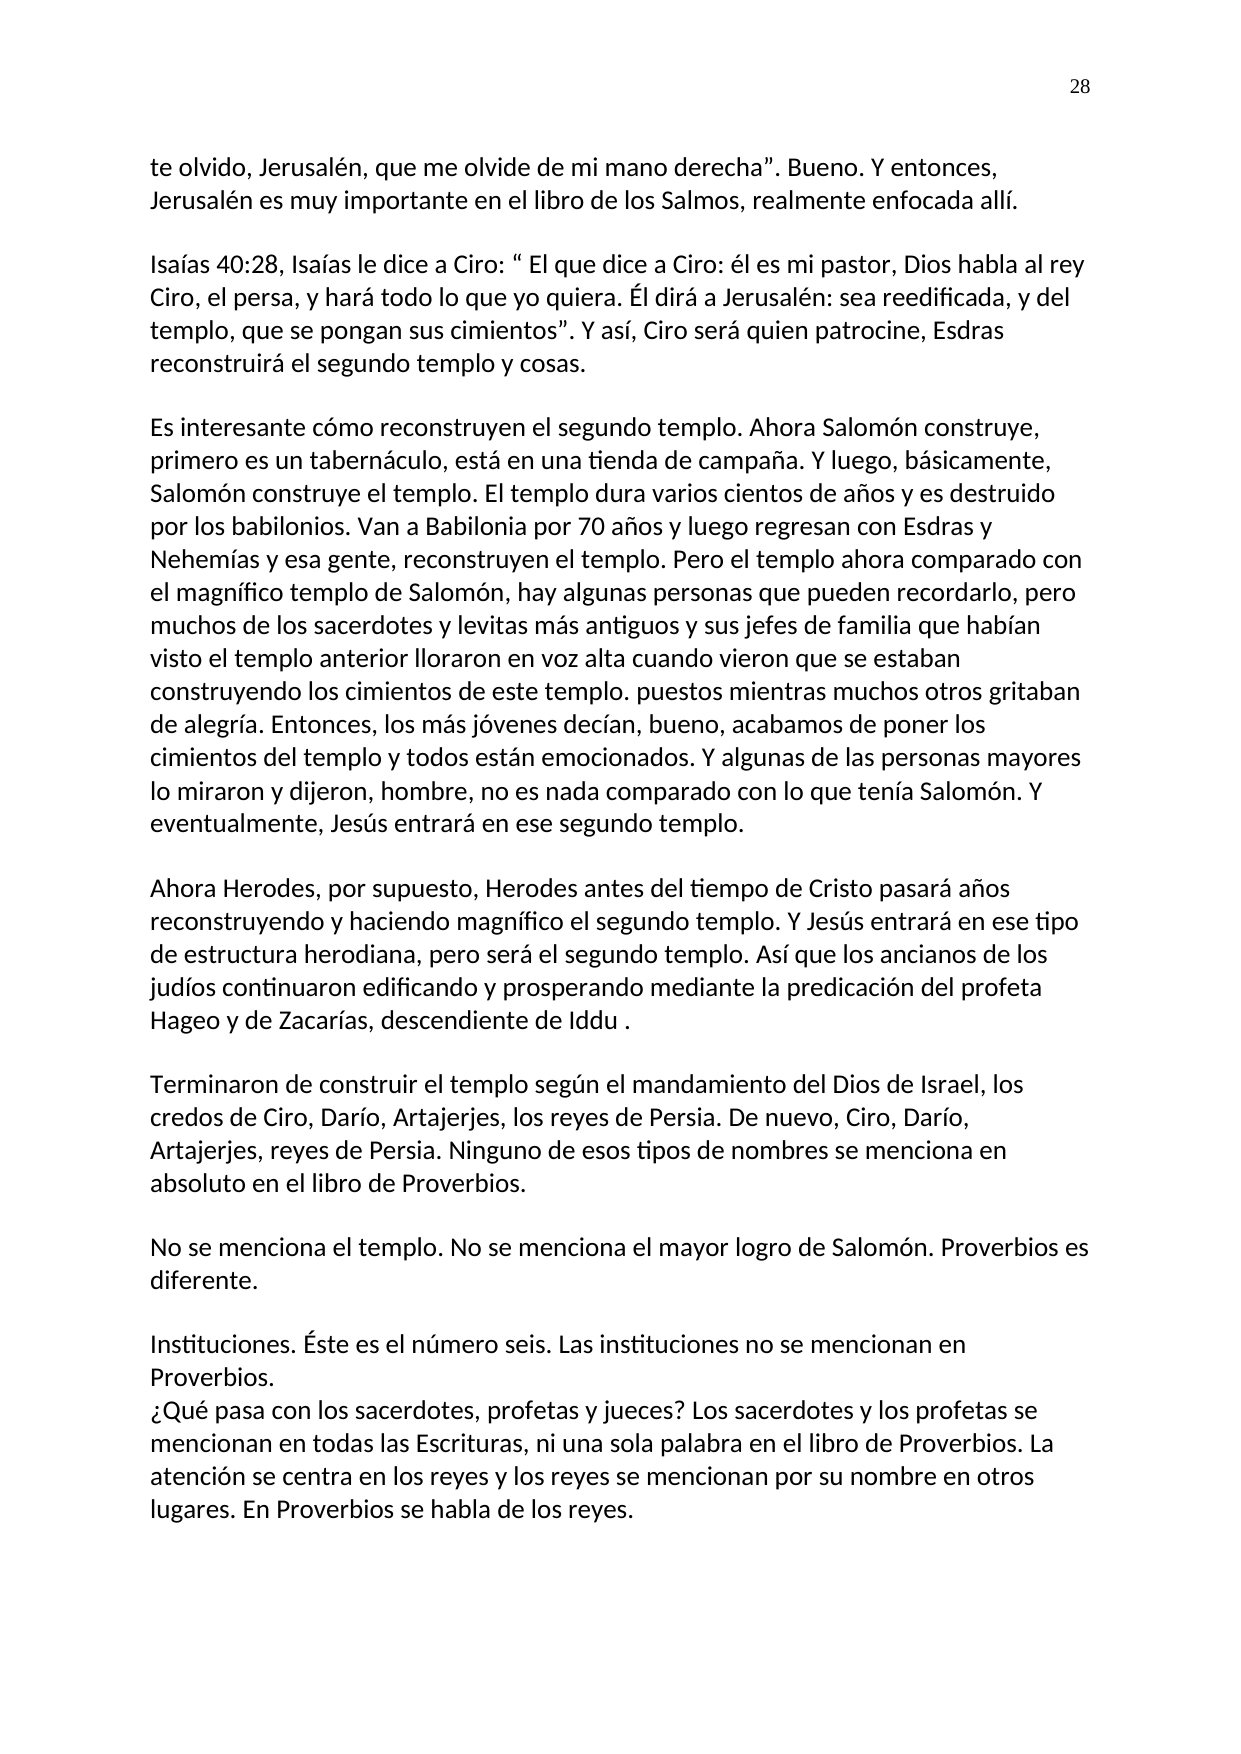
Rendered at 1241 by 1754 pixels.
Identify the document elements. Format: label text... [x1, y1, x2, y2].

text ¿Qué pasa con los sacerdotes, profetas y jueces? Los sacerdotes y los profetas se mencionan en todas las Escrituras, ni una sola palabra en el libro de Proverbios. La atención se centra en los reyes y los reyes se mencionan por su nombre en otros lugares. En Proverbios se habla de los reyes. [150, 1393, 1090, 1526]
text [150, 150, 1090, 216]
text Ahora Herodes, por supuesto, Herodes antes del tiempo de Cristo pasará años reconstruyendo y haciendo magnífico el segundo templo. Y Jesús entrará en ese tipo de estructura herodiana, pero será el segundo templo. Así que los ancianos de los judíos continuaron edificando y prosperando mediante la predicación del profeta Hageo y de Zacarías, descendiente de Iddu . [150, 871, 1090, 1036]
text Instituciones. Éste es el número seis. Las instituciones no se mencionan en Proverbios. [150, 1327, 1090, 1393]
text Terminaron de construir el templo según el mandamiento del Dios de Israel, los credos de Ciro, Darío, Artajerjes, los reyes de Persia. De nuevo, Ciro, Darío, Artajerjes, reyes de Persia. Ninguno de esos tipos de nombres se menciona en absoluto en el libro de Proverbios. [150, 1067, 1090, 1199]
text No se menciona el templo. No se menciona el mayor logro de Salomón. Proverbios es diferente. [150, 1230, 1090, 1296]
text Isaías 40:28, Isaías le dice a Ciro: “ El que dice a Ciro: él es mi pastor, Dios habla al rey Ciro, el persa, y hará todo lo que yo quiera. Él dirá a Jerusalén: sea reedificada, y del templo, que se pongan sus cimientos”. Y así, Ciro será quien patrocine, Esdras reconstruirá el segundo templo y cosas. [150, 247, 1090, 379]
text Es interesante cómo reconstruyen el segundo templo. Ahora Salomón construye, primero es un tabernáculo, está en una tienda de campaña. Y luego, básicamente, Salomón construye el templo. El templo dura varios cientos de años y es destruido por los babilonios. Van a Babilonia por 70 años y luego regresan con Esdras y Nehemías y esa gente, reconstruyen el templo. Pero el templo ahora comparado con el magnífico templo de Salomón, hay algunas personas que pueden recordarlo, pero muchos de los sacerdotes y levitas más antiguos y sus jefes de familia que habían visto el templo anterior lloraron en voz alta cuando vieron que se estaban construyendo los cimientos de este templo. puestos mientras muchos otros gritaban de alegría. Entonces, los más jóvenes decían, bueno, acabamos de poner los cimientos del templo y todos están emocionados. Y algunas de las personas mayores lo miraron y dijeron, hombre, no es nada comparado con lo que tenía Salomón. Y eventualmente, Jesús entrará en ese segundo templo. [150, 410, 1090, 840]
